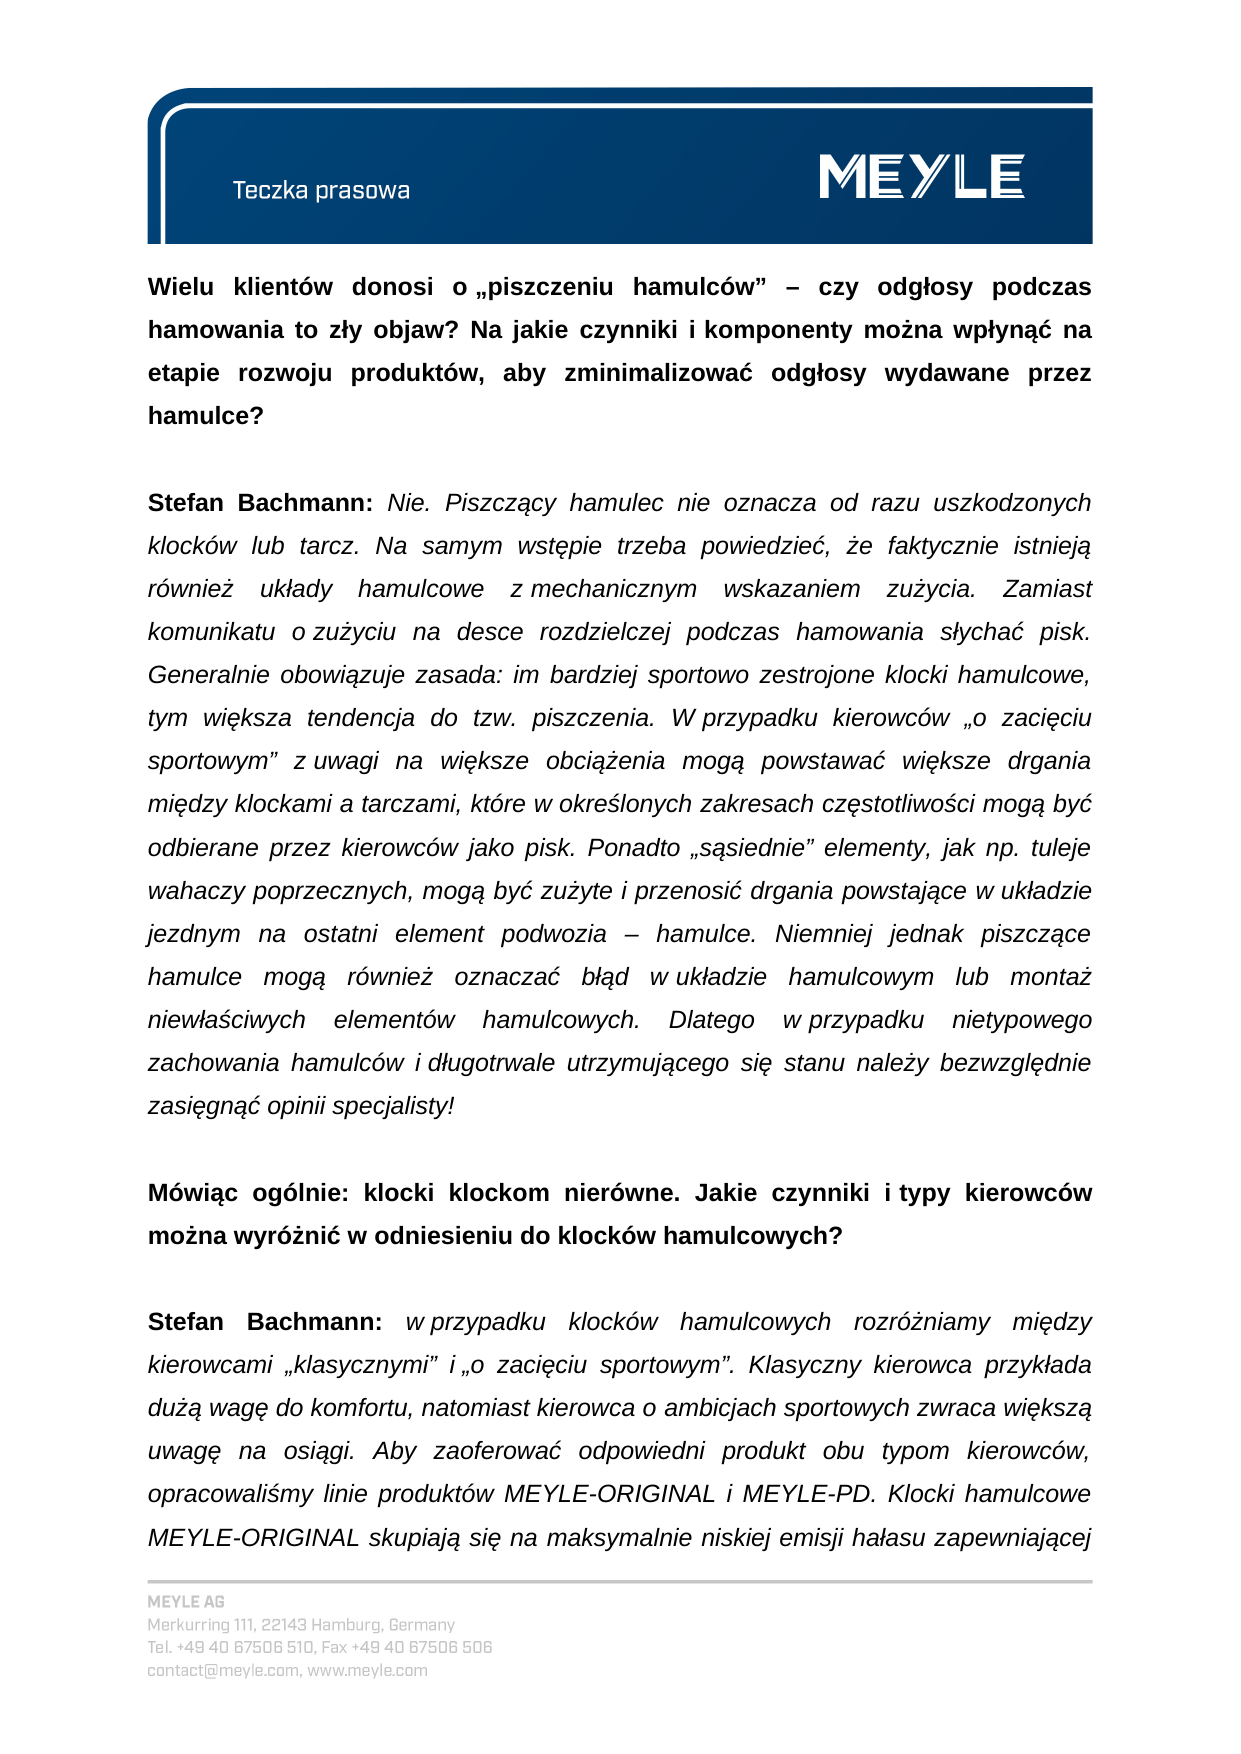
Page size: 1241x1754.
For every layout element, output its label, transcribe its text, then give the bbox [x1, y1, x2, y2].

picture [147, 1578, 1093, 1681]
text Wielu klientów donosi o „piszczeniu hamulców” – czy odgłosy podczas hamowania to zły objaw? Na jakie czynniki i komponenty można wpłynąć na etapie rozwoju produktów, aby zminimalizować odgłosy wydawane przez hamulce? [148, 272, 1093, 430]
picture [147, 73, 1093, 244]
text Stefan Bachmann: Nie. Piszczący hamulec nie oznacza od razu uszkodzonych klocków lub tarcz. Na samym wstępie trzeba powiedzieć, że faktycznie istnieją również układy hamulcowe z mechanicznym wskazaniem zużycia. Zamiast komunikatu o zużyciu na desce rozdzielczej podczas hamowania słychać pisk. Generalnie obowiązuje zasada: im bardziej sportowo zestrojone klocki hamulcowe, tym większa tendencja do tzw. piszczenia. W przypadku kierowców „o zacięciu sportowym” z uwagi na większe obciążenia mogą powstawać większe drgania między klockami a tarczami, które w określonych zakresach częstotliwości mogą być odbierane przez kierowców jako pisk. Ponadto „sąsiednie” elementy, jak np. tuleje wahaczy poprzecznych, mogą być zużyte i przenosić drgania powstające w układzie jezdnym na ostatni element podwozia – hamulce. Niemniej jednak piszczące hamulce mogą również oznaczać błąd w układzie hamulcowym lub montaż niewłaściwych elementów hamulcowych. Dlatego w przypadku nietypowego zachowania hamulców i długotrwale utrzymującego się stanu należy bezwzględnie zasięgnąć opinii specjalisty! [148, 444, 1093, 1120]
text Mówiąc ogólnie: klocki klockom nierówne. Jakie czynniki i typy kierowców można wyróżnić w odniesieniu do klocków hamulcowych? [148, 1134, 1093, 1249]
